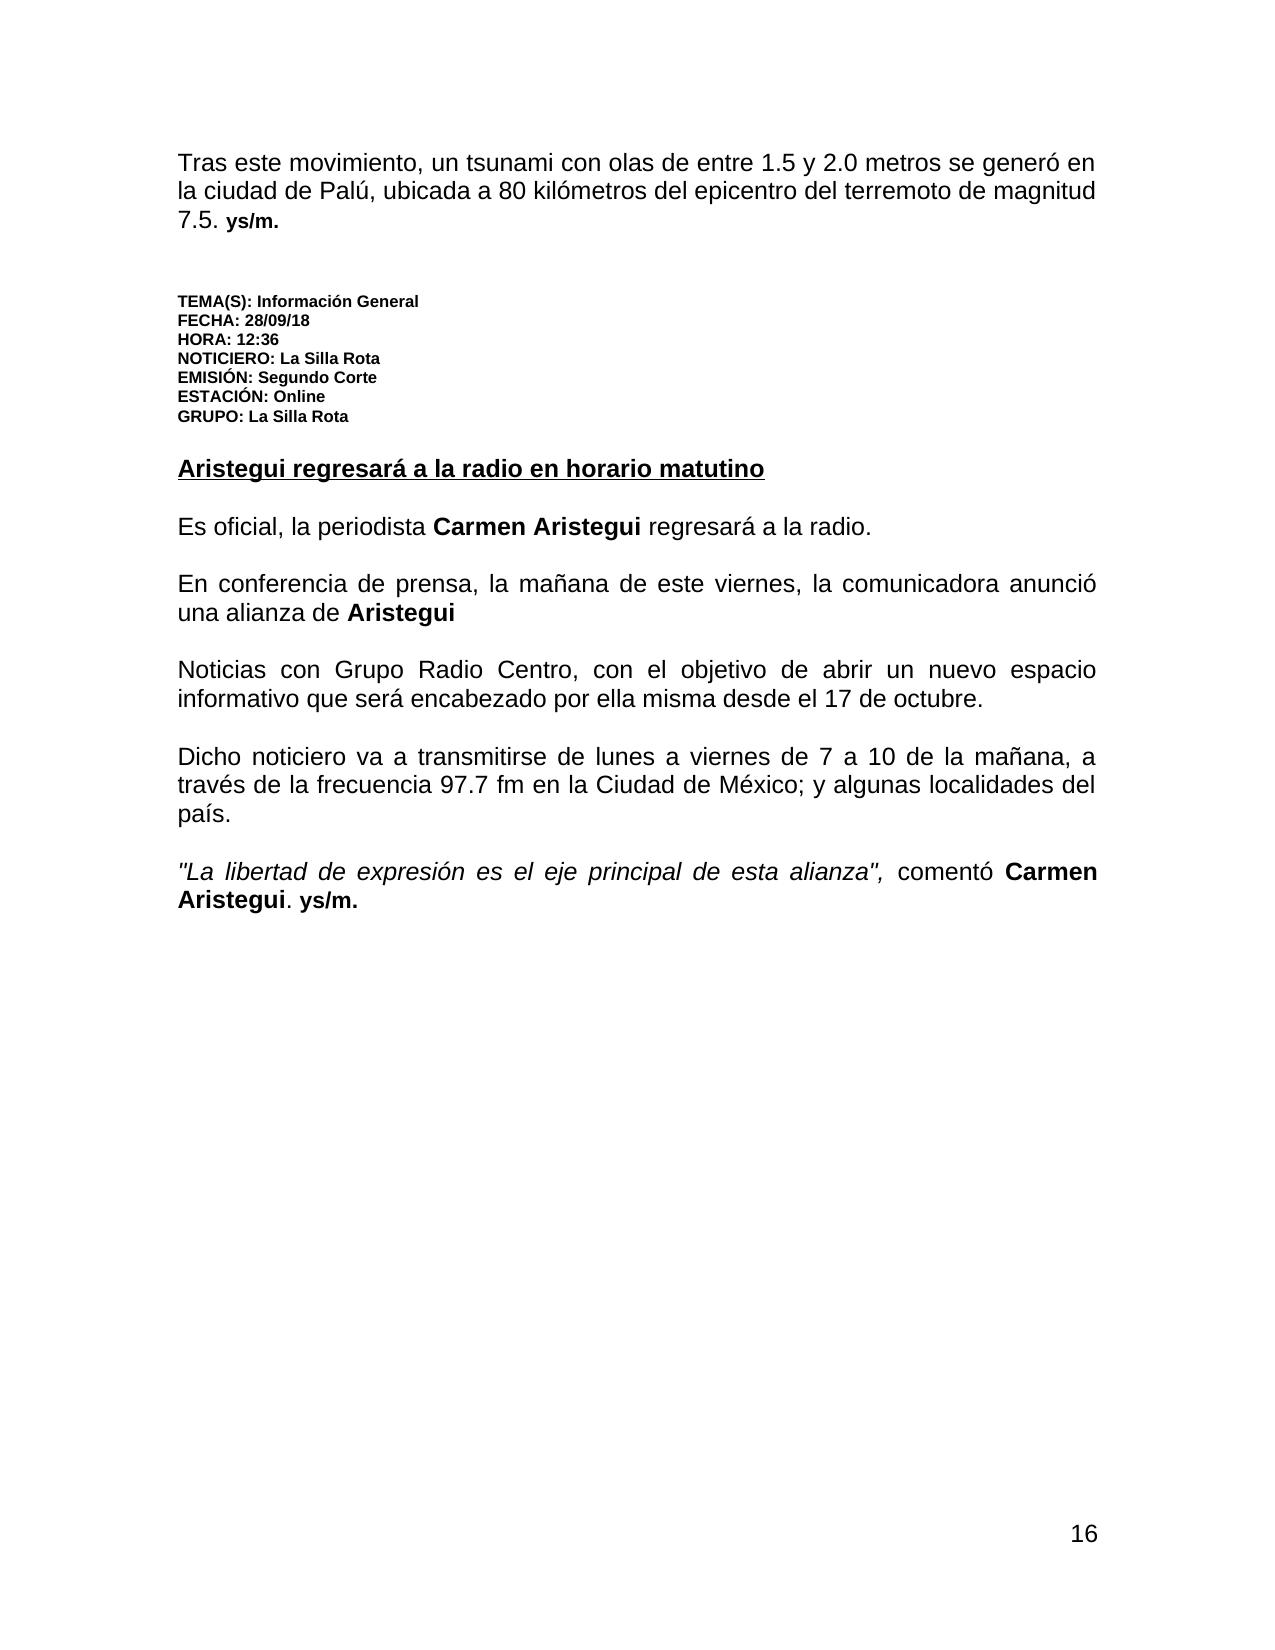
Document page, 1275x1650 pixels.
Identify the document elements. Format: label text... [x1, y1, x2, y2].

text "La libertad de expresión es el eje principal de esta alianza", comentó Carmen Aristegui. ys/m. [177, 857, 1098, 914]
text Tras este movimiento, un tsunami con olas de entre 1.5 y 2.0 metros se generó en la ciudad de Palú, ubicada a 80 kilómetros del epicentro del terremoto de magnitud 7.5. ys/m. [177, 148, 1098, 234]
text Dicho noticiero va a transmitirse de lunes a viernes de 7 a 10 de la mañana, a través de la frecuencia 97.7 fm en la Ciudad de México; y algunas localidades del país. [177, 742, 1098, 828]
text HORA: 12:36 [177, 330, 1098, 349]
text TEMA(S): Información General [177, 291, 1098, 311]
text ESTACIÓN: Online [177, 387, 1098, 406]
text Es oficial, la periodista Carmen Aristegui regresará a la radio. [177, 512, 1098, 541]
text En conferencia de prensa, la mañana de este viernes, la comunicadora anunció una alianza de Aristegui [177, 569, 1098, 627]
text FECHA: 28/09/18 [177, 311, 1098, 330]
text EMISIÓN: Segundo Corte [177, 368, 1098, 387]
text Noticias con Grupo Radio Centro, con el objetivo de abrir un nuevo espacio informativo que será encabezado por ella misma desde el 17 de octubre. [177, 656, 1098, 713]
text Aristegui regresará a la radio en horario matutino [177, 454, 1098, 483]
text GRUPO: La Silla Rota [177, 406, 1098, 426]
text NOTICIERO: La Silla Rota [177, 349, 1098, 368]
